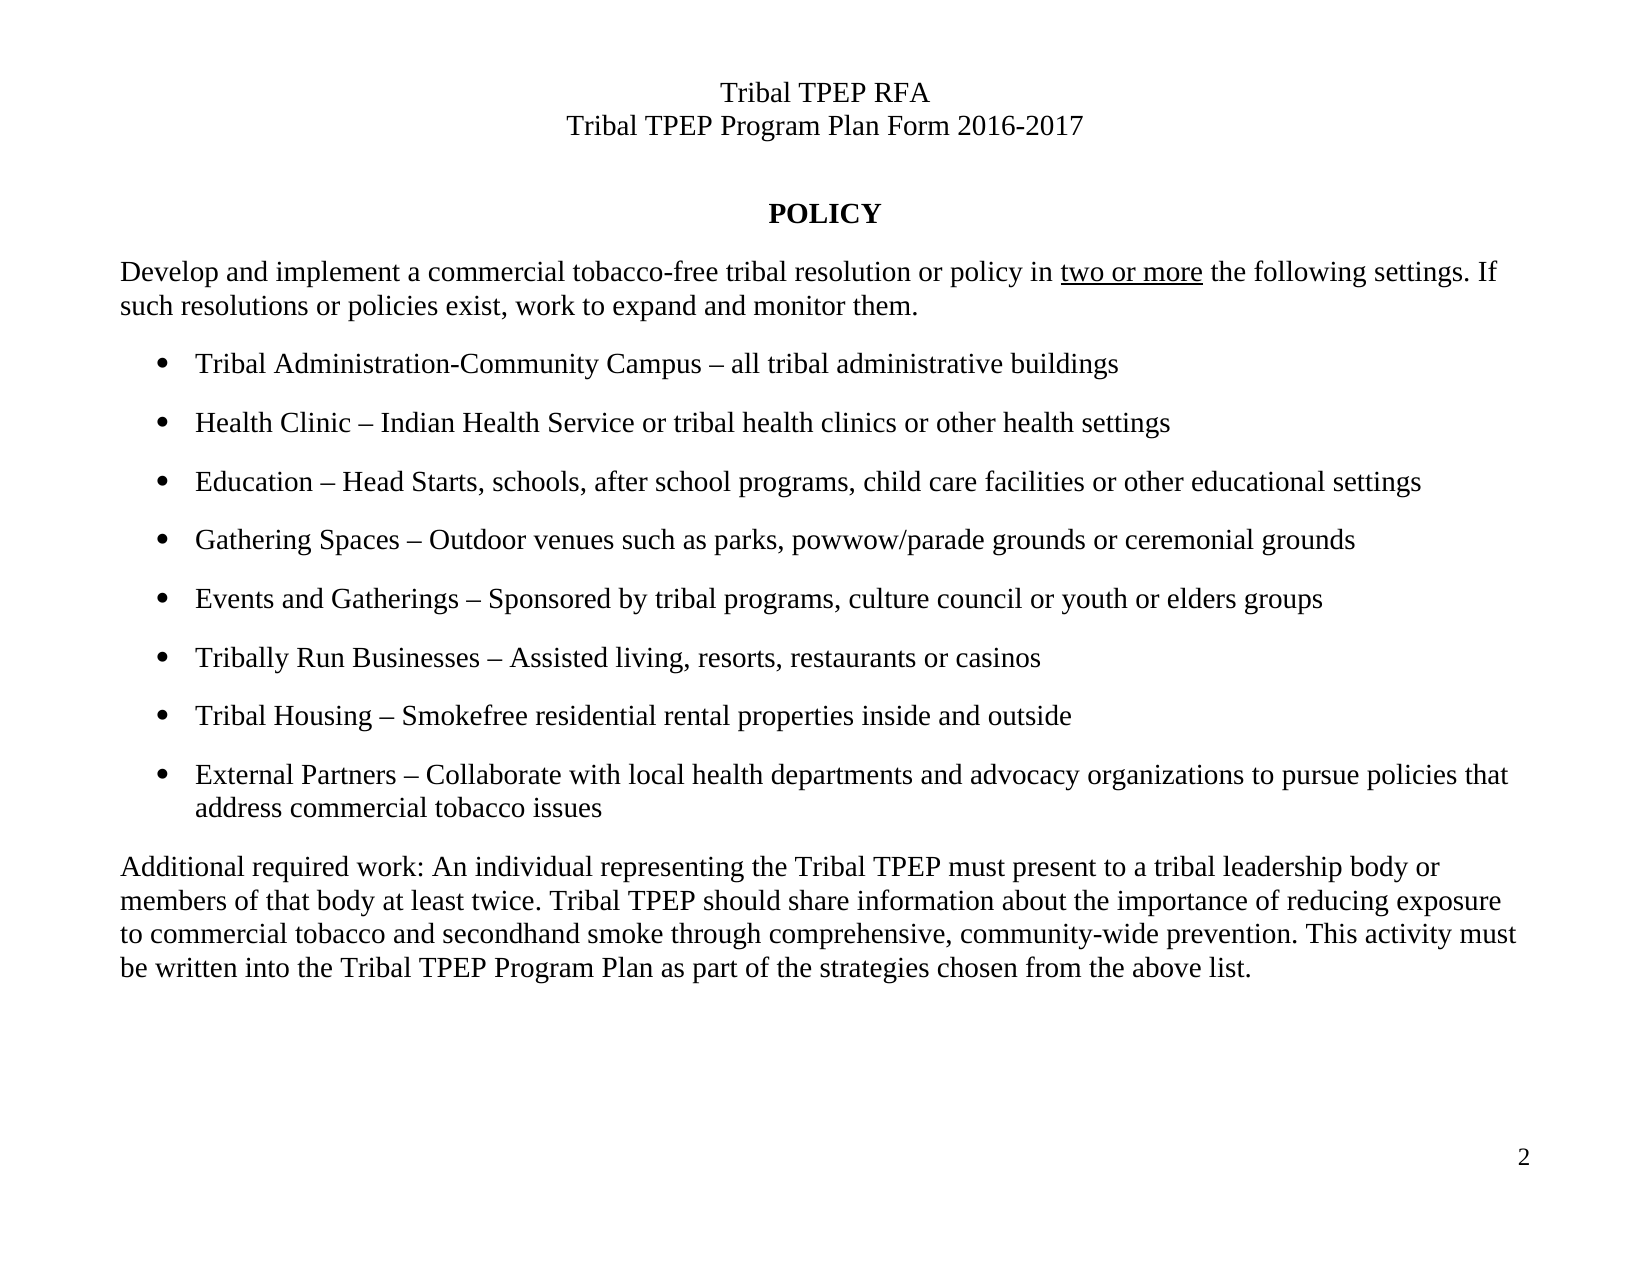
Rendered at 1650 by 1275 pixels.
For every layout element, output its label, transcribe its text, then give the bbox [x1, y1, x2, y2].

list Gathering Spaces – Outdoor venues such as parks, powwow/parade grounds or ceremonial grounds [157, 522, 1530, 556]
list Health Clinic – Indian Health Service or tribal health clinics or other health settings [157, 405, 1530, 439]
text POLICY [120, 196, 1530, 229]
list Tribally Run Businesses – Assisted living, resorts, restaurants or casinos [157, 640, 1530, 673]
list Tribal Housing – Smokefree residential rental properties inside and outside [157, 698, 1530, 732]
text Develop and implement a commercial tobacco-free tribal resolution or policy in two or more the following settings. If such resolutions or policies exist, work to expand and monitor them. [120, 254, 1530, 321]
list Education – Head Starts, schools, after school programs, child care facilities or other educational settings [157, 464, 1530, 497]
list External Partners – Collaborate with local health departments and advocacy organizations to pursue policies that address commercial tobacco issues [157, 757, 1530, 824]
list Tribal Administration-Community Campus – all tribal administrative buildings [157, 346, 1530, 380]
text Additional required work: An individual representing the Tribal TPEP must present to a tribal leadership body or members of that body at least twice. Tribal TPEP should share information about the importance of reducing exposure to commercial tobacco and secondhand smoke through comprehensive, community-wide prevention. This activity must be written into the Tribal TPEP Program Plan as part of the strategies chosen from the above list. [120, 849, 1530, 983]
list Events and Gatherings – Sponsored by tribal programs, culture council or youth or elders groups [157, 581, 1530, 615]
